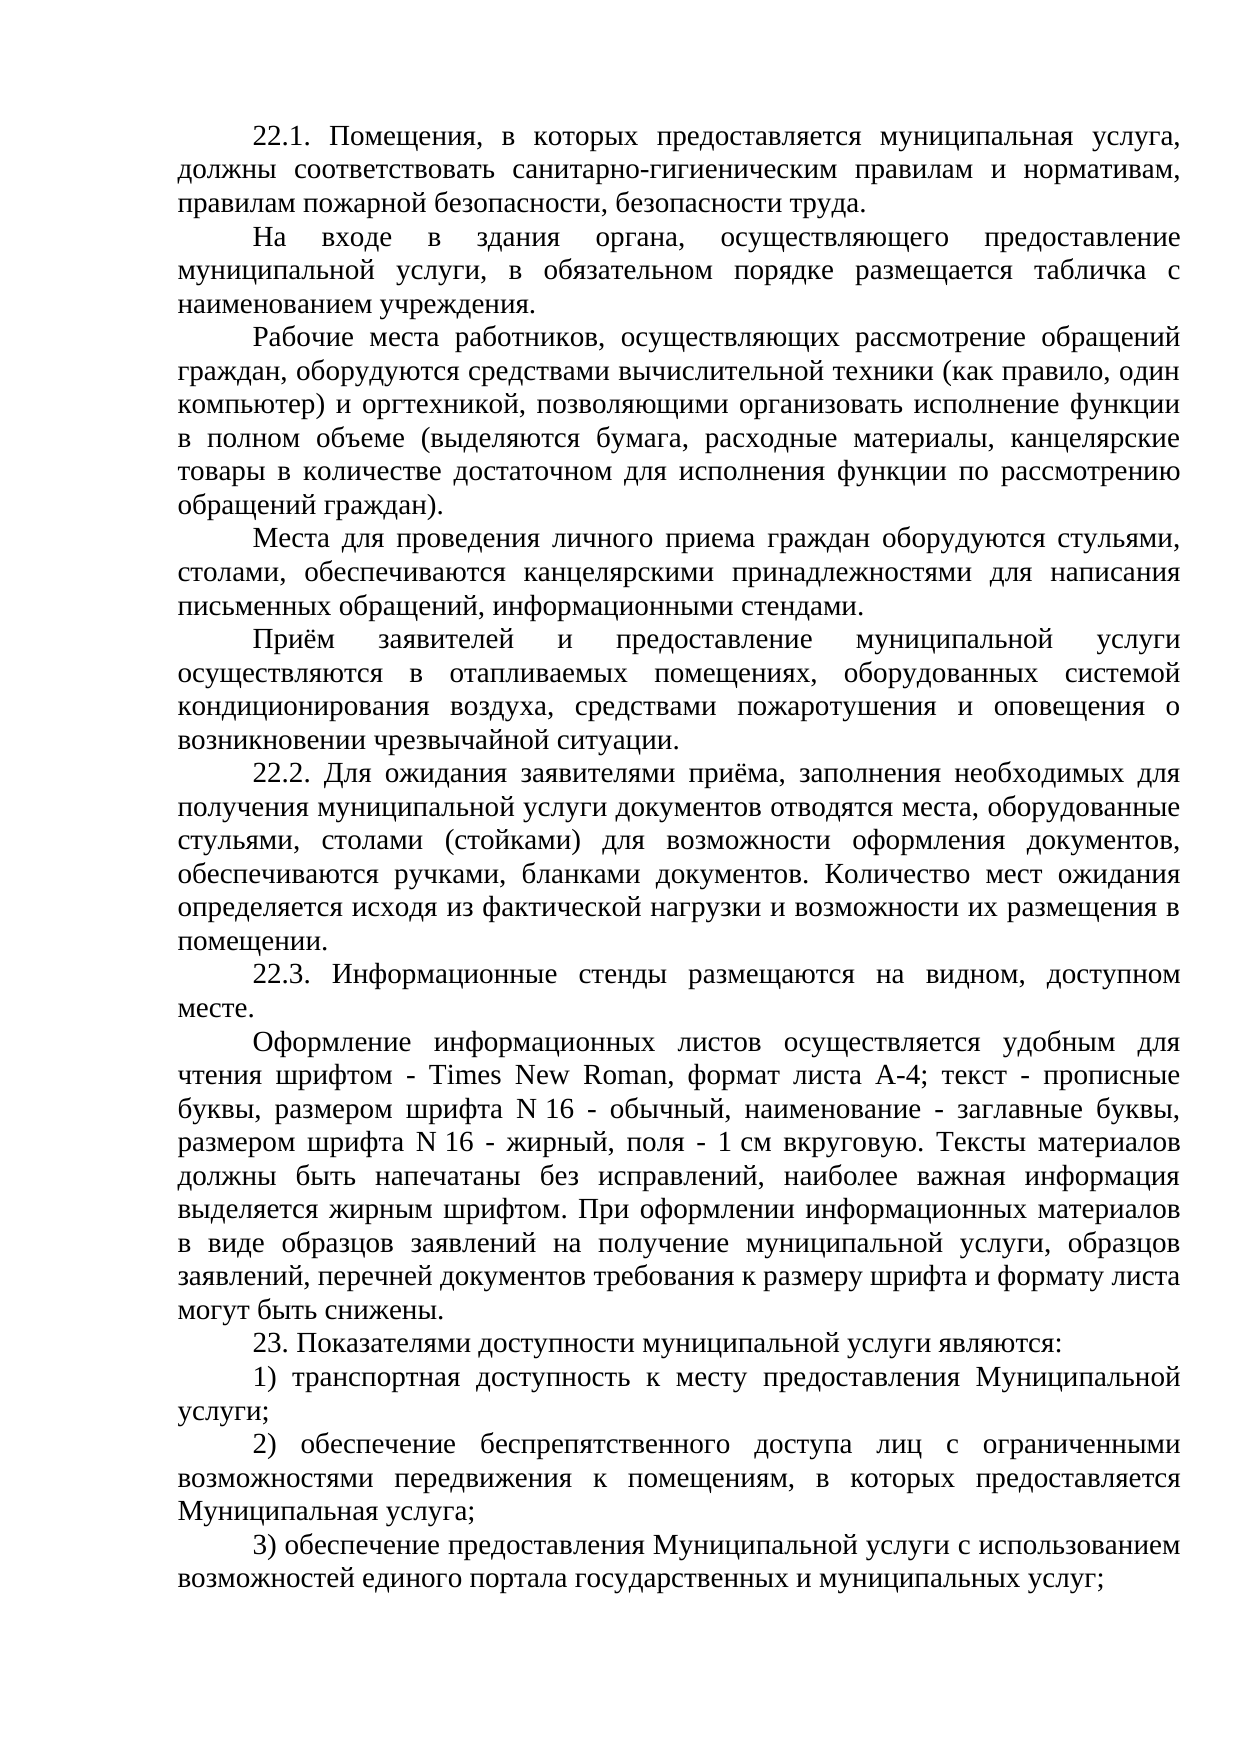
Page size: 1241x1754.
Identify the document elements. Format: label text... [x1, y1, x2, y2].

text 22.2. Для ожидания заявителями приёма, заполнения необходимых для получения муниципальной услуги документов отводятся места, оборудованные стульями, столами (стойками) для возможности оформления документов, обеспечиваются ручками, бланками документов. Количество мест ожидания определяется исходя из фактической нагрузки и возможности их размещения в помещении. [177, 755, 1181, 957]
text Оформление информационных листов осуществляется удобным для чтения шрифтом - Times New Roman, формат листа А-4; текст - прописные буквы, размером шрифта N 16 - обычный, наименование - заглавные буквы, размером шрифта N 16 - жирный, поля - 1 см вкруговую. Тексты материалов должны быть напечатаны без исправлений, наиболее важная информация выделяется жирным шрифтом. При оформлении информационных материалов в виде образцов заявлений на получение муниципальной услуги, образцов заявлений, перечней документов требования к размеру шрифта и формату листа могут быть снижены. [177, 1024, 1181, 1326]
text Рабочие места работников, осуществляющих рассмотрение обращений граждан, оборудуются средствами вычислительной техники (как правило, один компьютер) и оргтехникой, позволяющими организовать исполнение функции в полном объеме (выделяются бумага, расходные материалы, канцелярские товары в количестве достаточном для исполнения функции по рассмотрению обращений граждан). [177, 319, 1181, 521]
text 1) транспортная доступность к месту предоставления Муниципальной услуги; [177, 1359, 1181, 1426]
text 22.1. Помещения, в которых предоставляется муниципальная услуга, должны соответствовать санитарно-гигиеническим правилам и нормативам, правилам пожарной безопасности, безопасности труда. [177, 118, 1181, 219]
text 23. Показателями доступности муниципальной услуги являются: [177, 1326, 1181, 1359]
text 2) обеспечение беспрепятственного доступа лиц с ограниченными возможностями передвижения к помещениям, в которых предоставляется Муниципальная услуга; [177, 1426, 1181, 1527]
text Места для проведения личного приема граждан оборудуются стульями, столами, обеспечиваются канцелярскими принадлежностями для написания письменных обращений, информационными стендами. [177, 521, 1181, 621]
text Приём заявителей и предоставление муниципальной услуги осуществляются в отапливаемых помещениях, оборудованных системой кондиционирования воздуха, средствами пожаротушения и оповещения о возникновении чрезвычайной ситуации. [177, 621, 1181, 755]
text 3) обеспечение предоставления Муниципальной услуги с использованием возможностей единого портала государственных и муниципальных услуг; [177, 1527, 1181, 1594]
text На входе в здания органа, осуществляющего предоставление муниципальной услуги, в обязательном порядке размещается табличка с наименованием учреждения. [177, 219, 1181, 319]
text 22.3. Информационные стенды размещаются на видном, доступном месте. [177, 957, 1181, 1024]
